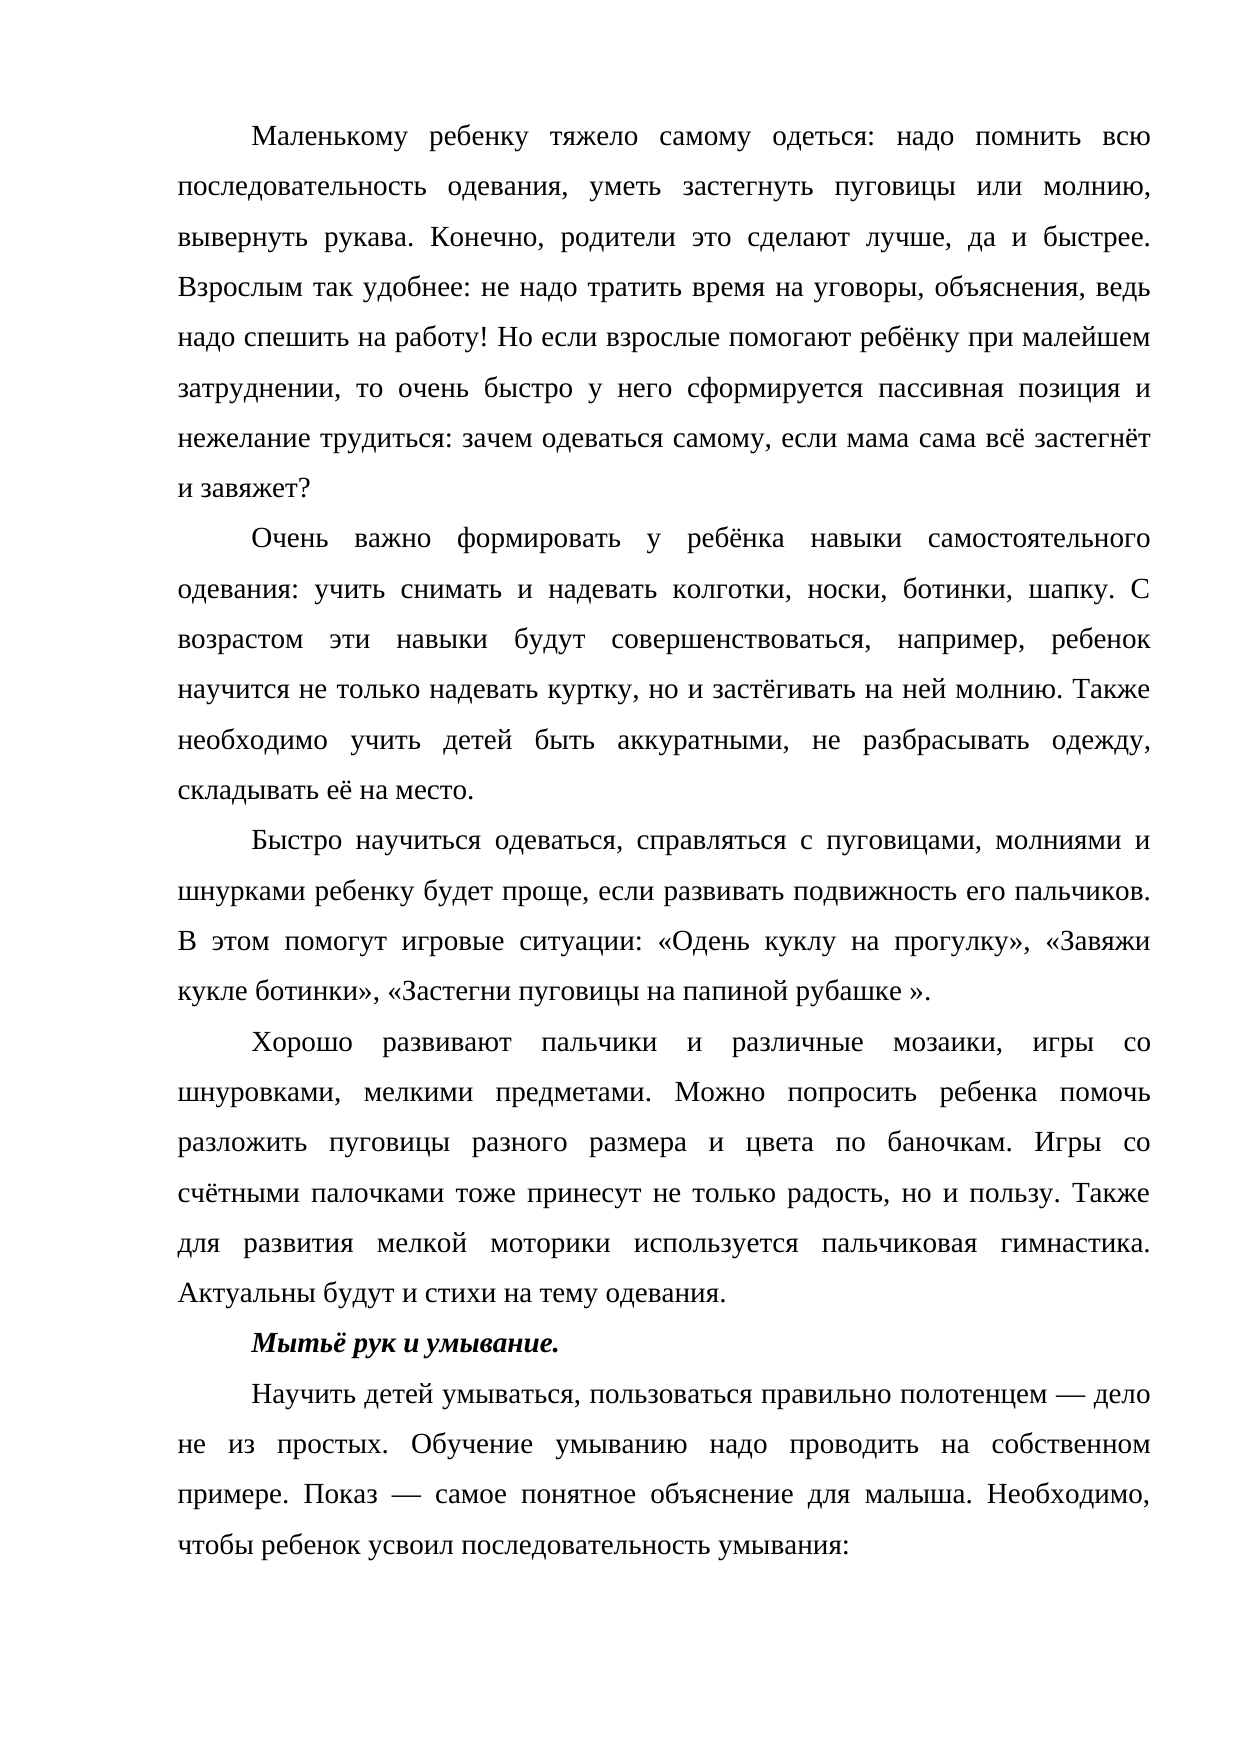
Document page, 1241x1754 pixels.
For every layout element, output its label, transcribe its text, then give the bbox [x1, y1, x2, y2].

text Маленькому ребенку тяжело самому одеться: надо помнить всю последовательность одевания, уметь застегнуть пуговицы или молнию, вывернуть рукава. Конечно, родители это сделают лучше, да и быстрее. Взрослым так удобнее: не надо тратить время на уговоры, объяснения, ведь надо спешить на работу! Но если взрослые помогают ребёнку при малейшем затруднении, то очень быстро у него сформируется пассивная позиция и нежелание трудиться: зачем одеваться самому, если мама сама всё застегнёт и завяжет? [177, 118, 1152, 504]
text Мытьё рук и умывание. [177, 1326, 1152, 1359]
text Хорошо развивают пальчики и различные мозаики, игры со шнуровками, мелкими предметами. Можно попросить ребенка помочь разложить пуговицы разного размера и цвета по баночкам. Игры со счётными палочками тоже принесут не только радость, но и пользу. Также для развития мелкой моторики используется пальчиковая гимнастика. Актуальны будут и стихи на тему одевания. [177, 1024, 1152, 1309]
text Быстро научиться одеваться, справляться с пуговицами, молниями и шнурками ребенку будет проще, если развивать подвижность его пальчиков. В этом помогут игровые ситуации: «Одень куклу на прогулку», «Завяжи кукле ботинки», «Застегни пуговицы на папиной рубашке ». [177, 822, 1152, 1007]
text Очень важно формировать у ребёнка навыки самостоятельного одевания: учить снимать и надевать колготки, носки, ботинки, шапку. С возрастом эти навыки будут совершенствоваться, например, ребенок научится не только надевать куртку, но и застёгивать на ней молнию. Также необходимо учить детей быть аккуратными, не разбрасывать одежду, складывать её на место. [177, 521, 1152, 806]
text Научить детей умываться, пользоваться правильно полотенцем — дело не из простых. Обучение умыванию надо проводить на собственном примере. Показ — самое понятное объяснение для малыша. Необходимо, чтобы ребенок усвоил последовательность умывания: [177, 1376, 1152, 1560]
